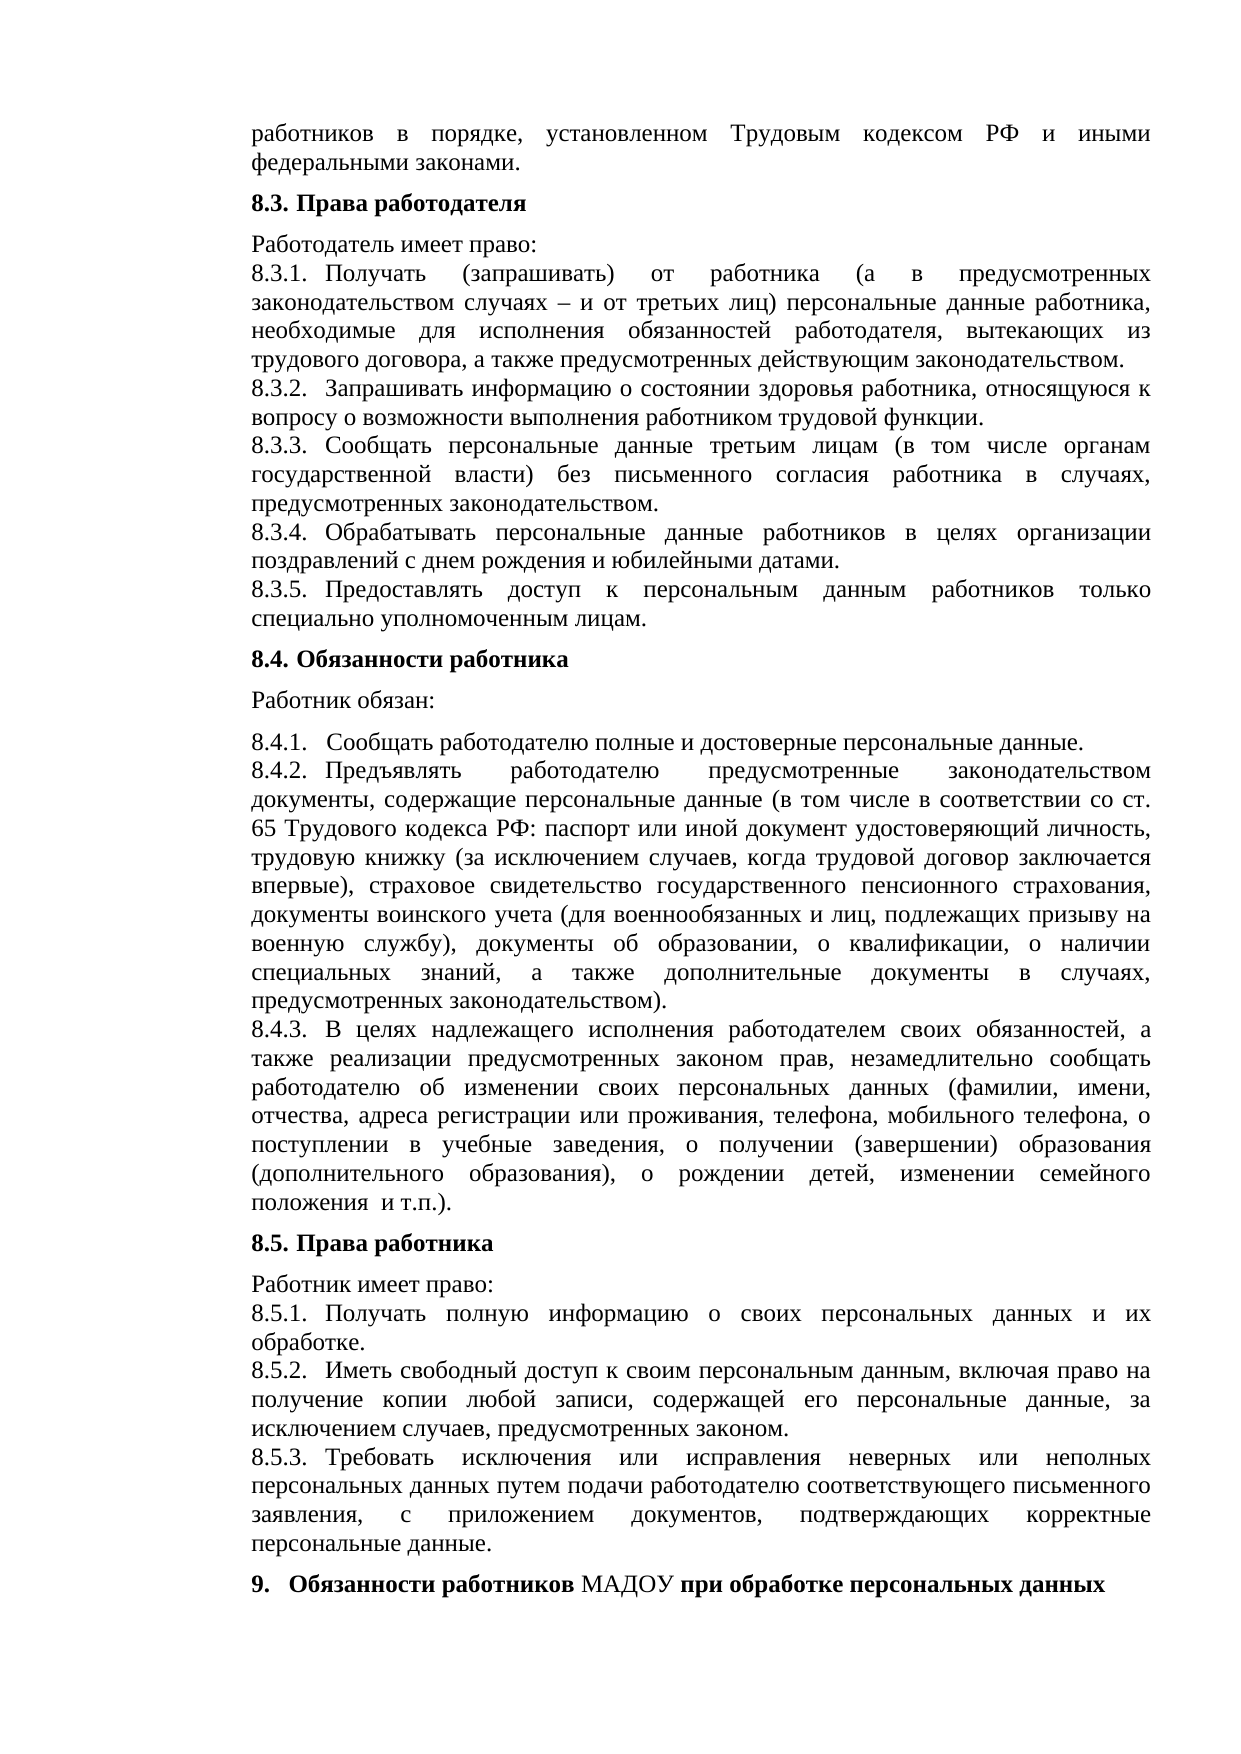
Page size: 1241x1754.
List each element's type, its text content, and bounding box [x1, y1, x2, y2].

list Получать (запрашивать) от работника (а в предусмотренных законодательством случаях – и от третьих лиц) персональные данные работника, необходимые для исполнения обязанностей работодателя, вытекающих из трудового договора, а также предусмотренных действующим законодательством. [251, 258, 1152, 373]
list Предъявлять работодателю предусмотренные законодательством документы, содержащие персональные данные (в том числе в соответствии со ст. 65 Трудового кодекса РФ: паспорт или иной документ удостоверяющий личность, трудовую книжку (за исключением случаев, когда трудовой договор заключается впервые), страховое свидетельство государственного пенсионного страхования, документы воинского учета (для военнообязанных и лиц, подлежащих призыву на военную службу), документы об образовании, о квалификации, о наличии специальных знаний, а также дополнительные документы в случаях, предусмотренных законодательством). [251, 756, 1152, 1014]
list Запрашивать информацию о состоянии здоровья работника, относящуюся к вопросу о возможности выполнения работником трудовой функции. [251, 373, 1152, 431]
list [251, 118, 1152, 176]
text Работник имеет право: [177, 1269, 1152, 1298]
list Предоставлять доступ к персональным данным работников только специально уполномоченным лицам. [251, 574, 1152, 632]
list Требовать исключения или исправления неверных или неполных персональных данных путем подачи работодателю соответствующего письменного заявления, с приложением документов, подтверждающих корректные персональные данные. [251, 1442, 1152, 1557]
list Права работодателя [251, 188, 1152, 217]
list Сообщать работодателю полные и достоверные персональные данные. [251, 727, 1152, 756]
list В целях надлежащего исполнения работодателем своих обязанностей, а также реализации предусмотренных законом прав, незамедлительно сообщать работодателю об изменении своих персональных данных (фамилии, имени, отчества, адреса регистрации или проживания, телефона, мобильного телефона, о поступлении в учебные заведения, о получении (завершении) образования (дополнительного образования), о рождении детей, изменении семейного положения и т.п.). [251, 1014, 1152, 1216]
list Сообщать персональные данные третьим лицам (в том числе органам государственной власти) без письменного согласия работника в случаях, предусмотренных законодательством. [251, 431, 1152, 517]
text Работник обязан: [177, 686, 1152, 714]
list Права работника [251, 1228, 1152, 1257]
list Иметь свободный доступ к своим персональным данным, включая право на получение копии любой записи, содержащей его персональные данные, за исключением случаев, предусмотренных законом. [251, 1356, 1152, 1442]
list Обязанности работника [251, 644, 1152, 673]
list Получать полную информацию о своих персональных данных и их обработке. [251, 1298, 1152, 1356]
text Работодатель имеет право: [177, 229, 1152, 258]
list Обязанности работников МАДОУ при обработке персональных данных [251, 1569, 1152, 1598]
list Обрабатывать персональные данные работников в целях организации поздравлений с днем рождения и юбилейными датами. [251, 517, 1152, 574]
